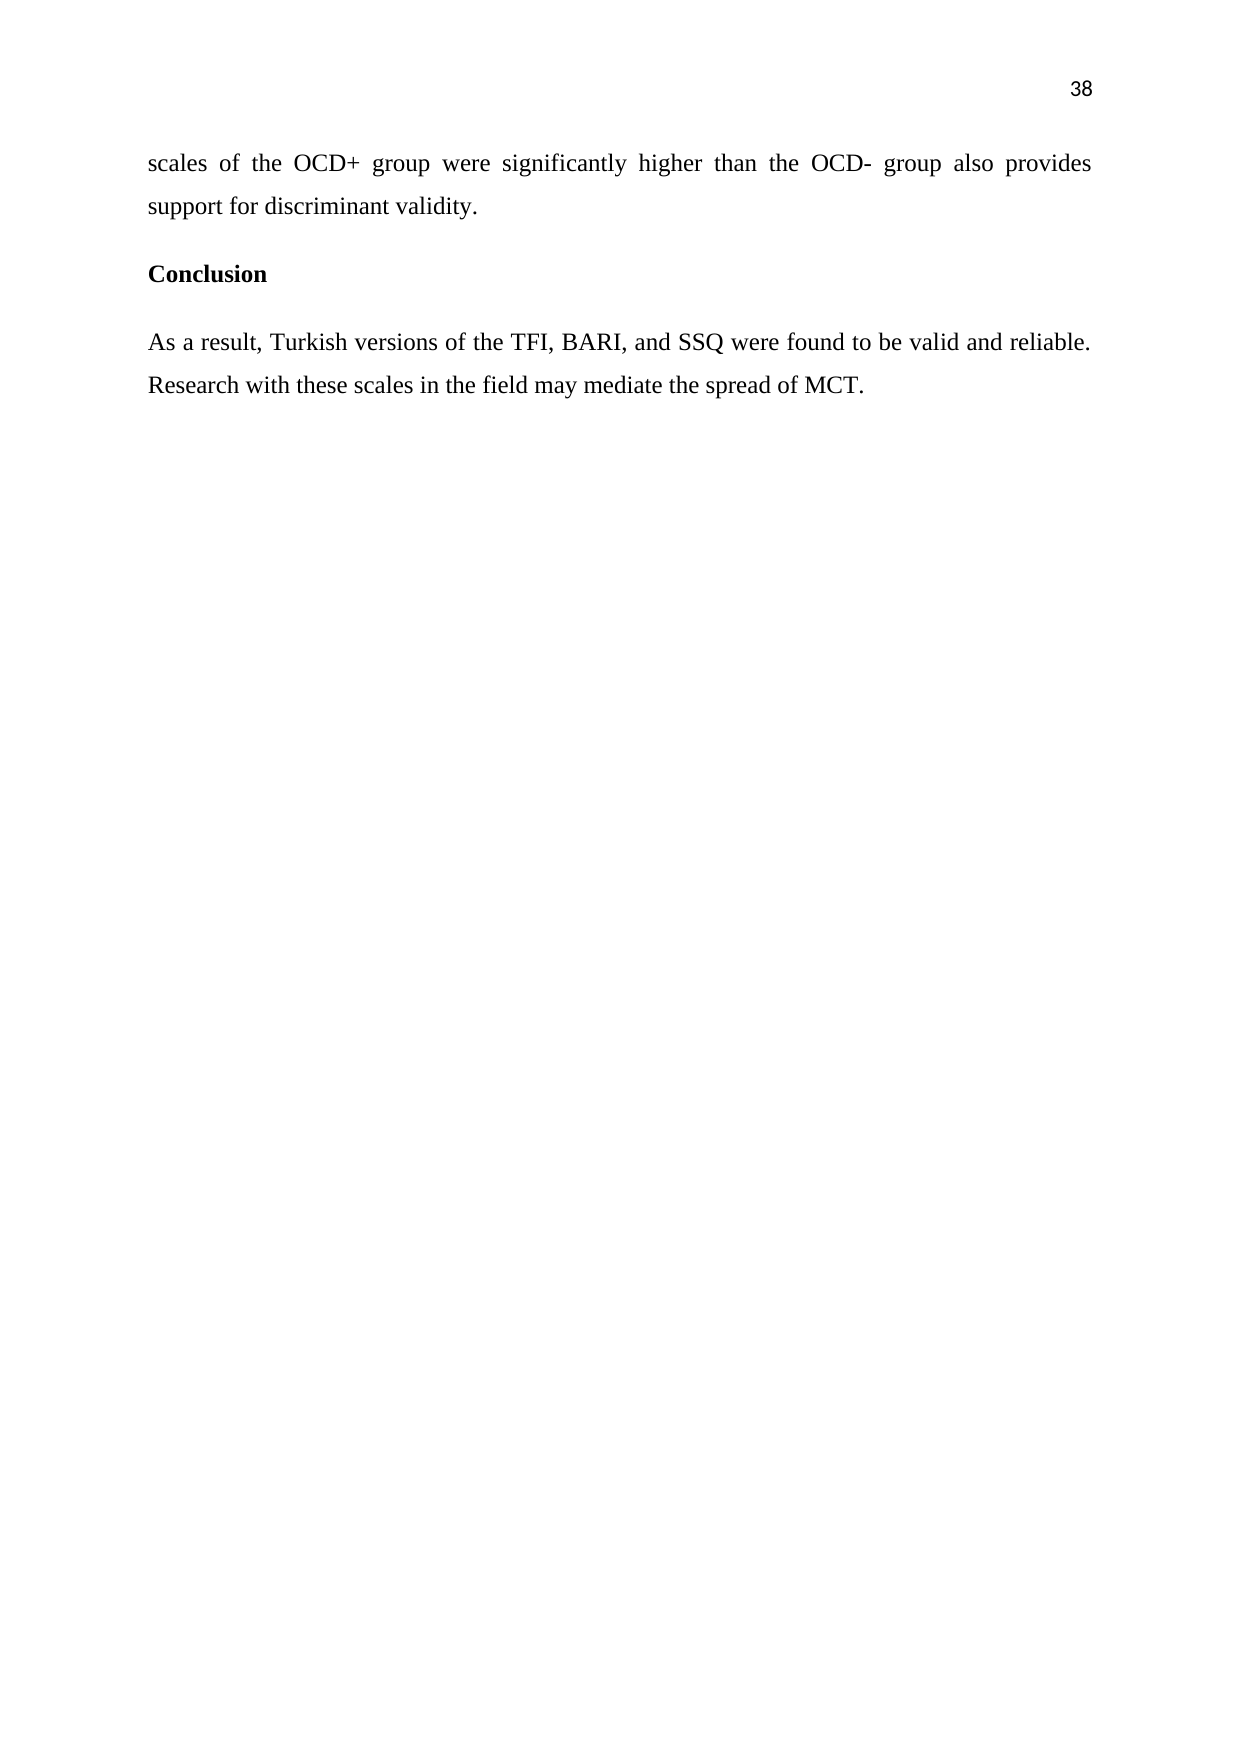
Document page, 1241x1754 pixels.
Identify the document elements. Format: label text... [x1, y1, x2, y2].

text Conclusion [148, 259, 1093, 288]
text As a result, Turkish versions of the TFI, BARI, and SSQ were found to be valid and reliable. Research with these scales in the field may mediate the spread of MCT. [148, 327, 1093, 399]
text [148, 148, 1093, 219]
